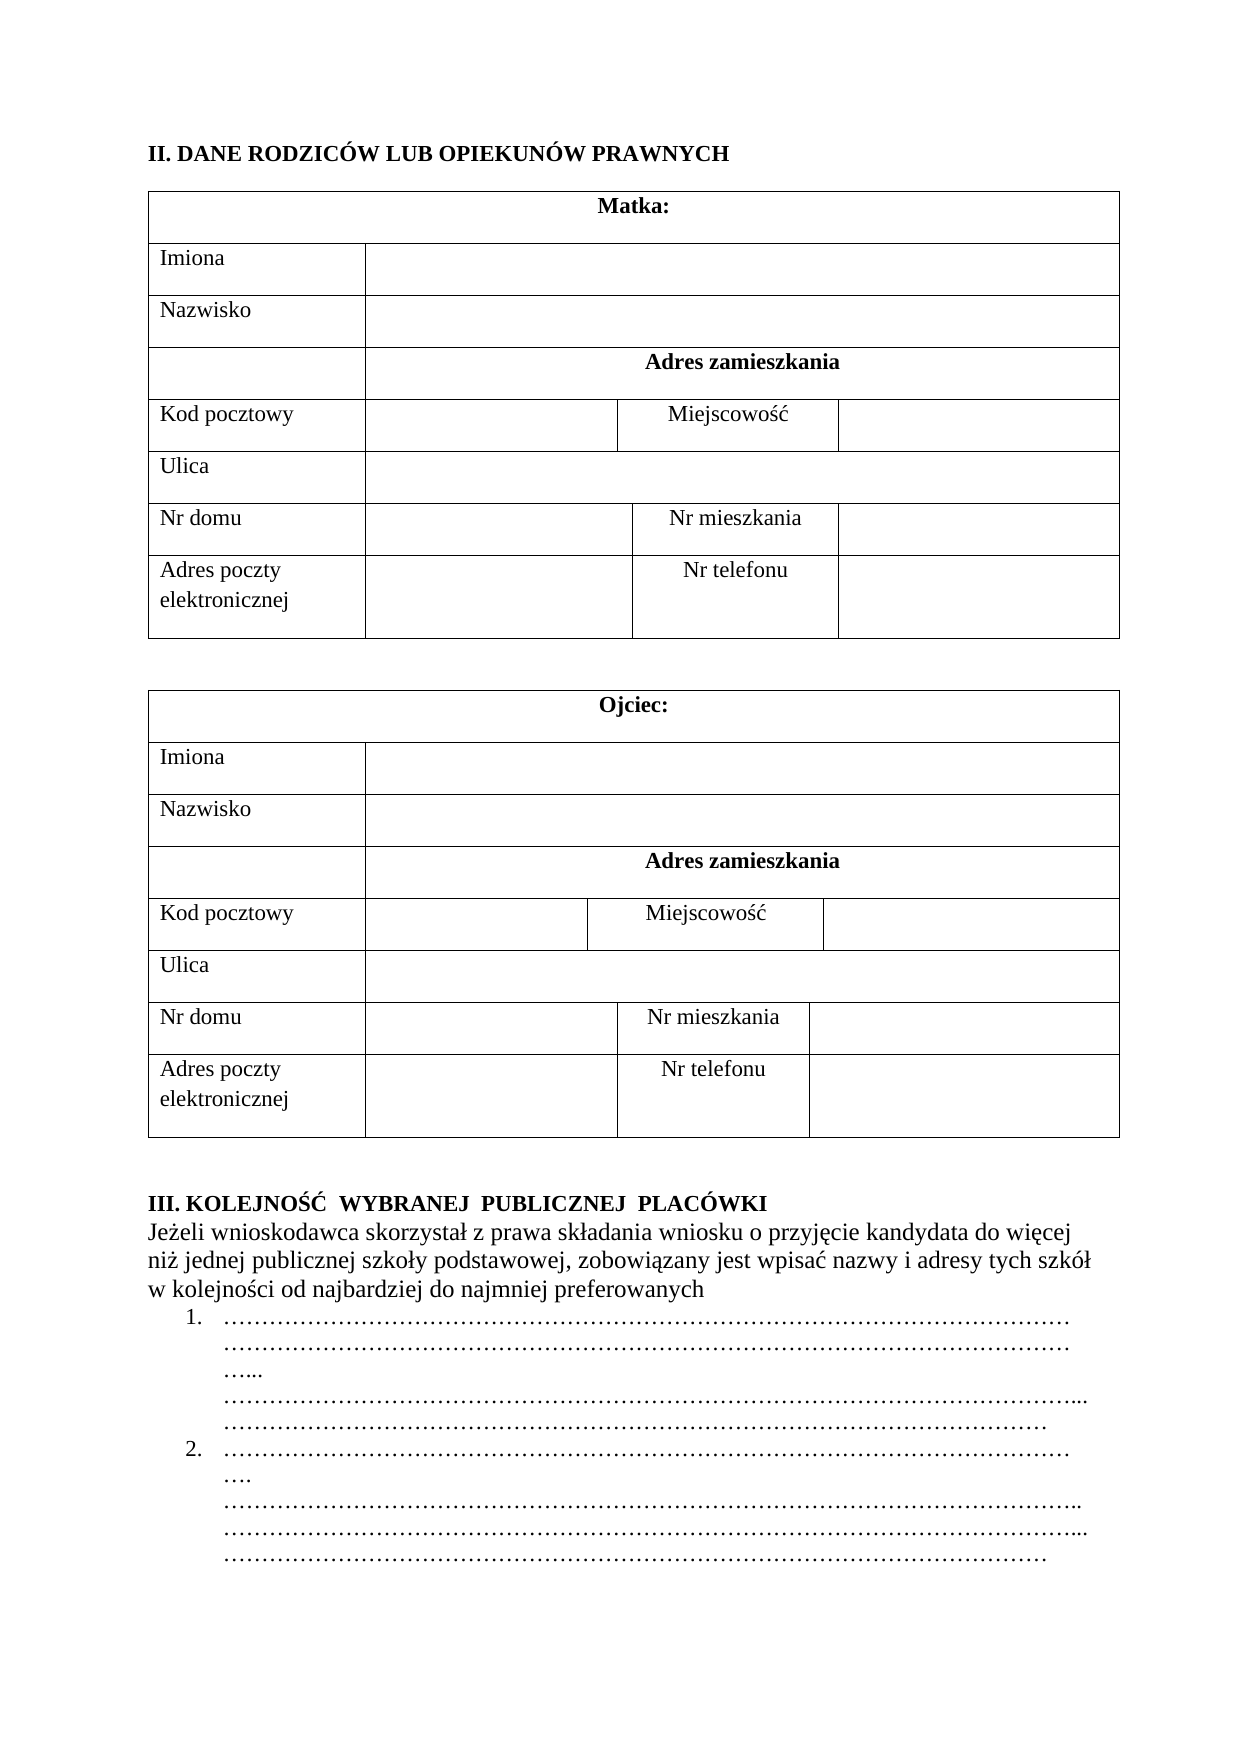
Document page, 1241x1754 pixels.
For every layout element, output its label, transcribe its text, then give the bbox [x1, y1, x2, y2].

table_cell [839, 556, 1119, 638]
table_cell Miejscowość [588, 899, 823, 950]
table_cell Imiona [149, 244, 365, 295]
table_cell [366, 951, 1119, 1002]
table_cell Miejscowość [618, 400, 838, 451]
table_cell Nr mieszkania [618, 1003, 809, 1054]
table_cell Imiona [149, 743, 365, 794]
table_cell [839, 400, 1119, 451]
text III. KOLEJNOŚĆ WYBRANEJ PUBLICZNEJ PLACÓWKI [148, 1190, 1092, 1217]
list …………………………………………………………………………………………………….…………………………………………………………………………………………………..…………………………………………………………………………………………………...……………………………………………………………………………………………… [185, 1435, 1092, 1566]
table_cell Nazwisko [149, 296, 365, 347]
table_cell [366, 400, 617, 451]
table_cell [824, 899, 1119, 950]
table_cell [366, 743, 1119, 794]
table_cell Adres zamieszkania [366, 348, 1119, 399]
table_cell [810, 1055, 1119, 1137]
table_cell [366, 795, 1119, 846]
table_cell [149, 847, 365, 898]
table_cell Nr telefonu [618, 1055, 809, 1137]
table_cell Adres poczty elektronicznej [149, 556, 365, 638]
table_cell Adres poczty elektronicznej [149, 1055, 365, 1137]
table_cell Nr telefonu [633, 556, 838, 638]
text Jeżeli wnioskodawca skorzystał z prawa składania wniosku o przyjęcie kandydata do więcej niż jednej publicznej szkoły podstawowej, zobowiązany jest wpisać nazwy i adresy tych szkół w kolejności od najbardziej do najmniej preferowanych [148, 1217, 1092, 1303]
table_cell [366, 452, 1119, 503]
text II. DANE RODZICÓW LUB OPIEKUNÓW PRAWNYCH [148, 140, 1092, 166]
table_cell [366, 244, 1119, 295]
table_cell [366, 556, 632, 638]
table_cell [366, 1055, 617, 1137]
table_cell Nazwisko [149, 795, 365, 846]
table_cell Adres zamieszkania [366, 847, 1119, 898]
table_cell [366, 296, 1119, 347]
table_cell [366, 1003, 617, 1054]
table_cell [149, 348, 365, 399]
table_cell [810, 1003, 1119, 1054]
table_cell Ulica [149, 452, 365, 503]
table_cell Nr mieszkania [633, 504, 838, 555]
table_cell Kod pocztowy [149, 400, 365, 451]
table_header Ojciec: [149, 691, 1119, 742]
table_cell Nr domu [149, 1003, 365, 1054]
table_cell [839, 504, 1119, 555]
table_cell Ulica [149, 951, 365, 1002]
table_cell Nr domu [149, 504, 365, 555]
table_cell [366, 504, 632, 555]
table_cell [366, 899, 587, 950]
table_cell Kod pocztowy [149, 899, 365, 950]
table_header Matka: [149, 192, 1119, 243]
